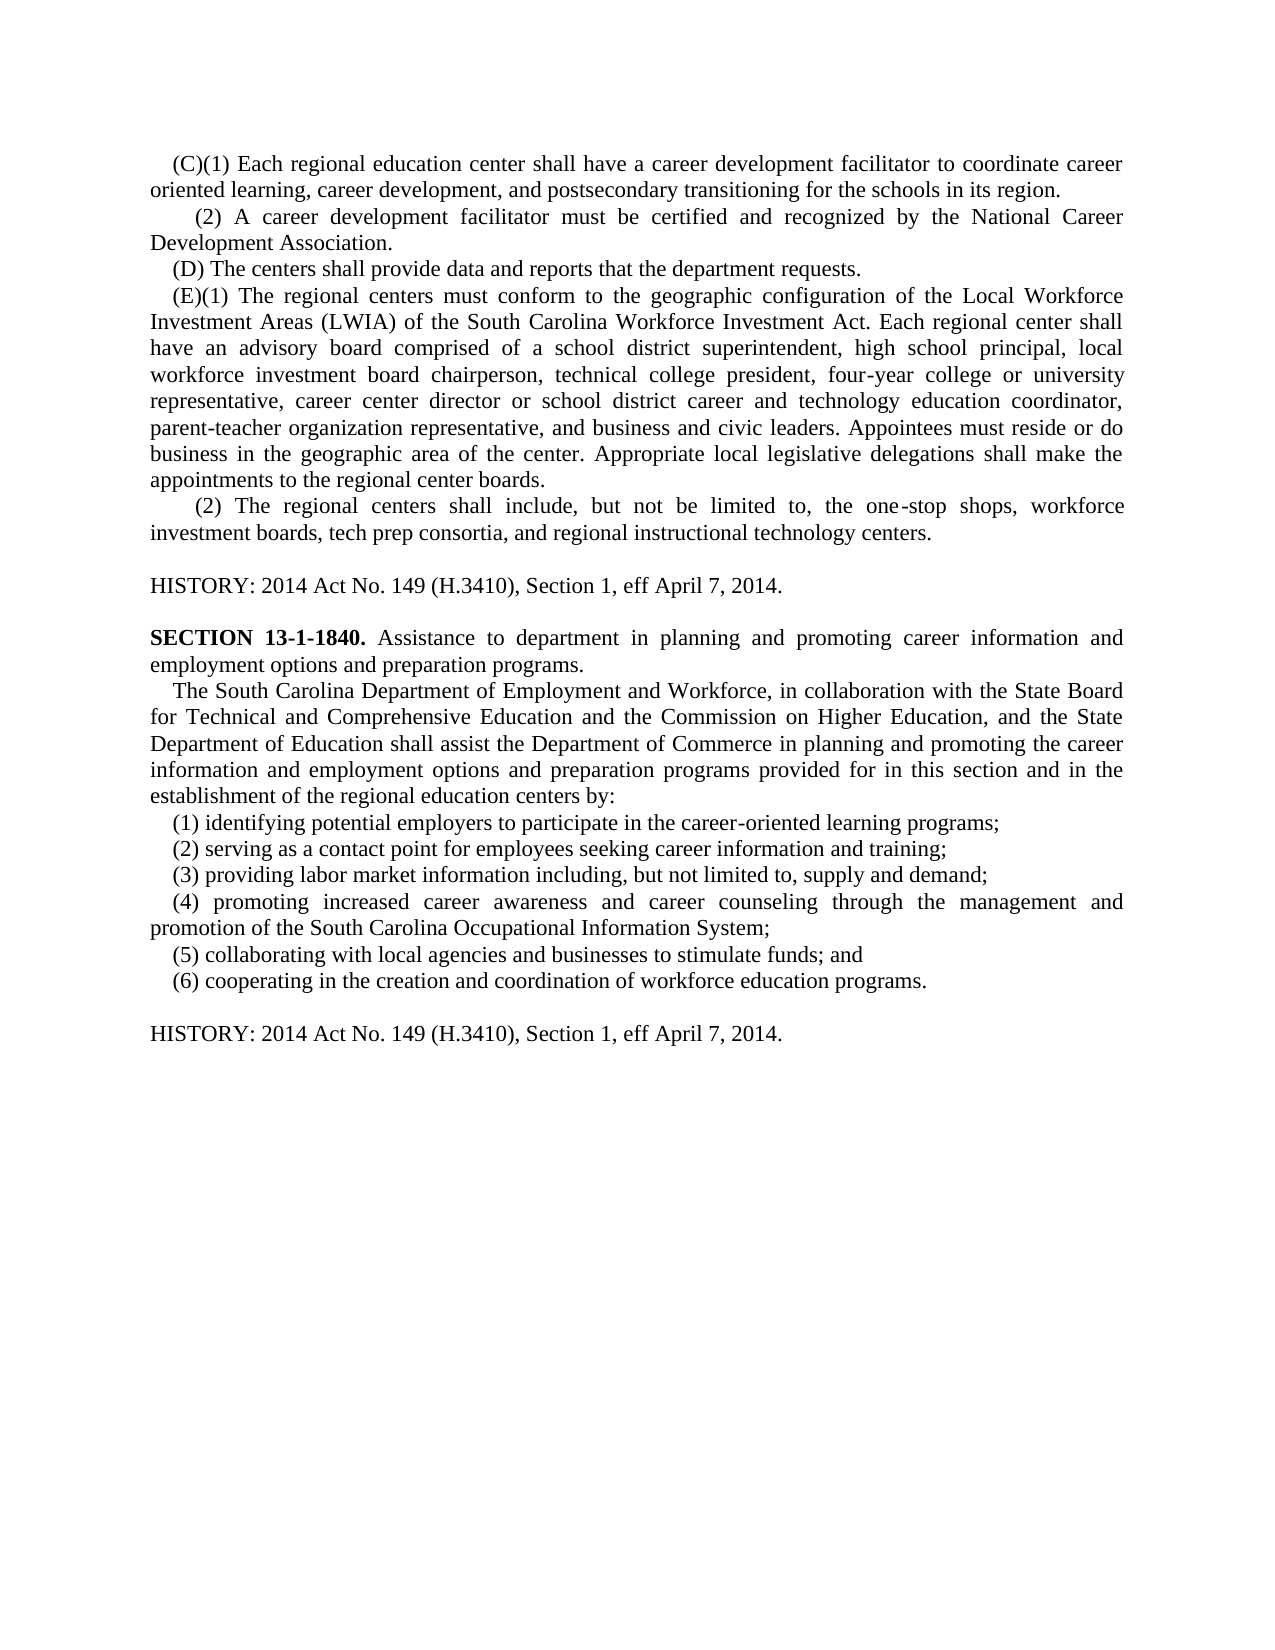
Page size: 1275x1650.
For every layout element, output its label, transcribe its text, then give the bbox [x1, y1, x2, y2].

text (1) identifying potential employers to participate in the career-oriented learning programs; [150, 809, 1125, 835]
text HISTORY: 2014 Act No. 149 (H.3410), Section 1, eff April 7, 2014. [150, 572, 1125, 598]
text SECTION 13-1-1840. Assistance to department in planning and promoting career information and employment options and preparation programs. [150, 624, 1125, 677]
text (4) promoting increased career awareness and career counseling through the management and promotion of the South Carolina Occupational Information System; [150, 888, 1125, 941]
text (2) serving as a contact point for employees seeking career information and training; [150, 835, 1125, 862]
text (D) The centers shall provide data and reports that the department requests. [150, 255, 1125, 282]
text The South Carolina Department of Employment and Workforce, in collaboration with the State Board for Technical and Comprehensive Education and the Commission on Higher Education, and the State Department of Education shall assist the Department of Commerce in planning and promoting the career information and employment options and preparation programs provided for in this section and in the establishment of the regional education centers by: [150, 677, 1125, 809]
text (C)(1) Each regional education center shall have a career development facilitator to coordinate career oriented learning, career development, and postsecondary transitioning for the schools in its region. [150, 150, 1125, 203]
text (E)(1) The regional centers must conform to the geographic configuration of the Local Workforce Investment Areas (LWIA) of the South Carolina Workforce Investment Act. Each regional center shall have an advisory board comprised of a school district superintendent, high school principal, local workforce investment board chairperson, technical college president, four-year college or university representative, career center director or school district career and technology education coordinator, parent-teacher organization representative, and business and civic leaders. Appointees must reside or do business in the geographic area of the center. Appropriate local legislative delegations shall make the appointments to the regional center boards. [150, 282, 1125, 493]
text (3) providing labor market information including, but not limited to, supply and demand; [150, 862, 1125, 888]
text (2) The regional centers shall include, but not be limited to, the one-stop shops, workforce investment boards, tech prep consortia, and regional instructional technology centers. [150, 493, 1125, 545]
text (5) collaborating with local agencies and businesses to stimulate funds; and [150, 941, 1125, 967]
text HISTORY: 2014 Act No. 149 (H.3410), Section 1, eff April 7, 2014. [150, 1020, 1125, 1046]
text (6) cooperating in the creation and coordination of workforce education programs. [150, 967, 1125, 993]
text (2) A career development facilitator must be certified and recognized by the National Career Development Association. [150, 203, 1125, 255]
